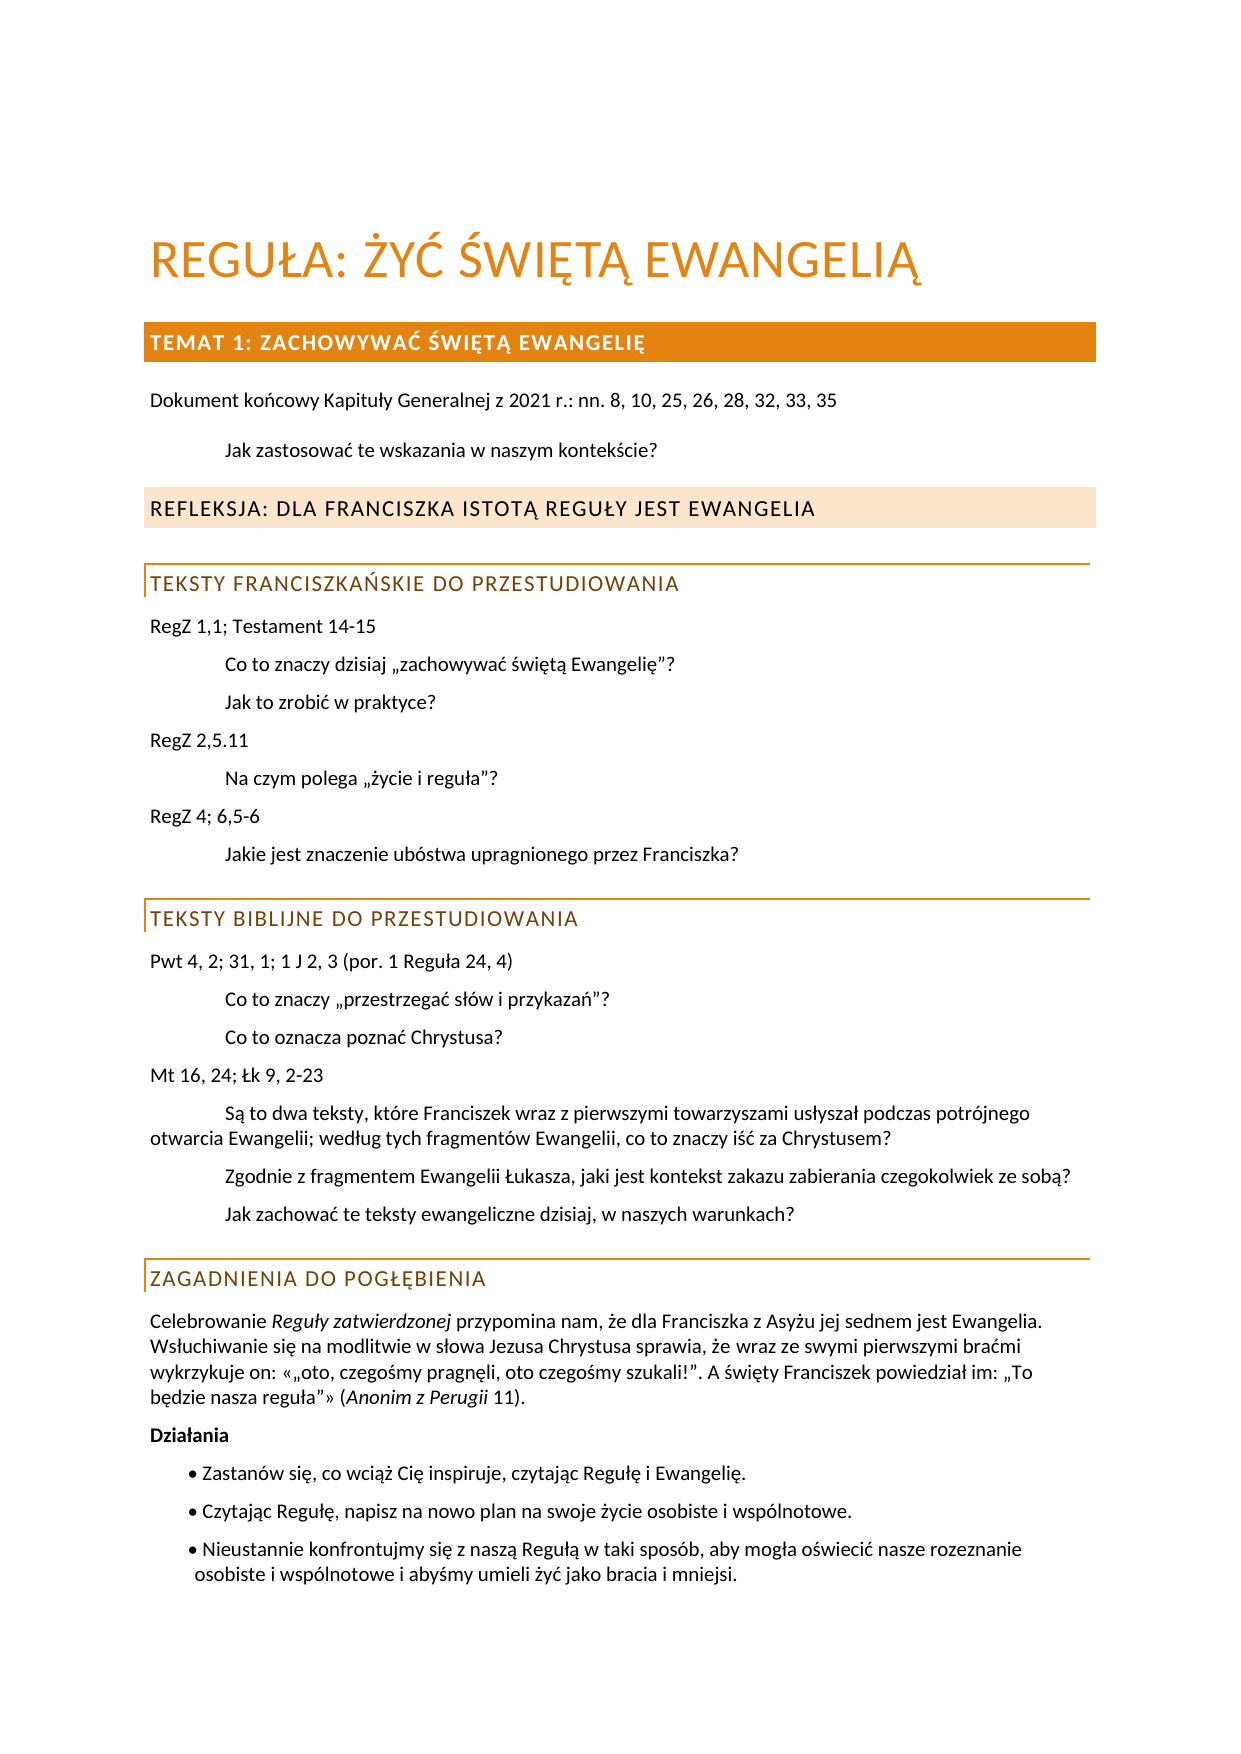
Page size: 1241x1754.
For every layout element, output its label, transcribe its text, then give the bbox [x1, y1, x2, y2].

subtitle Zagadnienia DO POGŁĘBIeNIA [146, 1260, 1090, 1292]
text Na czym polega „życie i reguła”? [225, 765, 1090, 791]
text Celebrowanie Reguły zatwierdzonej przypomina nam, że dla Franciszka z Asyżu jej sednem jest Ewangelia. Wsłuchiwanie się na modlitwie w słowa Jezusa Chrystusa sprawia, że ​​wraz ze swymi pierwszymi braćmi wykrzykuje on: «„oto, czegośmy pragnęli, oto czegośmy szukali!”. A święty Franciszek powiedział im: „To będzie nasza reguła”» (Anonim z Perugii 11). [150, 1308, 1090, 1410]
text Jak to zrobić w praktyce? [225, 689, 1090, 715]
text • Nieustannie konfrontujmy się z naszą Regułą w taki sposób, aby mogła oświecić nasze rozeznanie osobiste i wspólnotowe i abyśmy umieli żyć jako bracia i mniejsi. [187, 1536, 1090, 1587]
text RegZ 2,5.11 [150, 727, 1090, 753]
text • Zastanów się, co wciąż Cię inspiruje, czytając Regułę i Ewangelię. [150, 1460, 1090, 1486]
text Mt 16, 24; Łk 9, 2-23 [150, 1062, 1090, 1087]
text • Czytając Regułę, napisz na nowo plan na swoje życie osobiste i wspólnotowe. [150, 1498, 1090, 1524]
subtitle TEKSTY FRANCISZKAŃSKIE DO przeSTUDIowania [146, 565, 1090, 597]
text Zgodnie z fragmentem Ewangelii Łukasza, jaki jest kontekst zakazu zabierania czegokolwiek ze sobą? [150, 1163, 1090, 1189]
text Co to znaczy dzisiaj „zachowywać świętą Ewangelię”? [225, 652, 1090, 677]
text RegZ 4; 6,5-6 [150, 803, 1090, 829]
text Jakie jest znaczenie ubóstwa upragnionego przez Franciszka? [225, 841, 1090, 867]
text Jak zachować te teksty ewangeliczne dzisiaj, w naszych warunkach? [150, 1201, 1090, 1227]
text Działania [150, 1422, 1090, 1448]
text Są to dwa teksty, które Franciszek wraz z pierwszymi towarzyszami usłyszał podczas potrójnego otwarcia Ewangelii; według tych fragmentów Ewangelii, co to znaczy iść za Chrystusem? [150, 1100, 1090, 1151]
subtitle REFLEKSJA: DLA FRANCISZKA istotą REGUŁY JEST EWANGELIA [150, 494, 1090, 522]
text Pwt 4, 2; 31, 1; 1 J 2, 3 (por. 1 Reguła 24, 4) [150, 948, 1090, 974]
text Jak zastosować te wskazania w naszym kontekście? [150, 437, 1090, 463]
text Co to znaczy „przestrzegać słów i przykazań”? [225, 986, 1090, 1012]
text RegZ 1,1; Testament 14-15 [150, 614, 1090, 639]
text Dokument końcowy Kapituły Generalnej z 2021 r.: nn. 8, 10, 25, 26, 28, 32, 33, 35 [150, 387, 1090, 413]
text Co to oznacza poznać Chrystusa? [225, 1024, 1090, 1049]
subtitle TEKSTY BIBLIJNE DO przeSTUDIOWANIA [146, 900, 1090, 932]
subtitle TEMAT 1: Zachowywać ŚWIĘTą EWANGELIę [150, 328, 1090, 356]
title REGUŁA: ŻYĆ ŚWIĘTĄ EWANGELIĄ [150, 225, 1090, 291]
